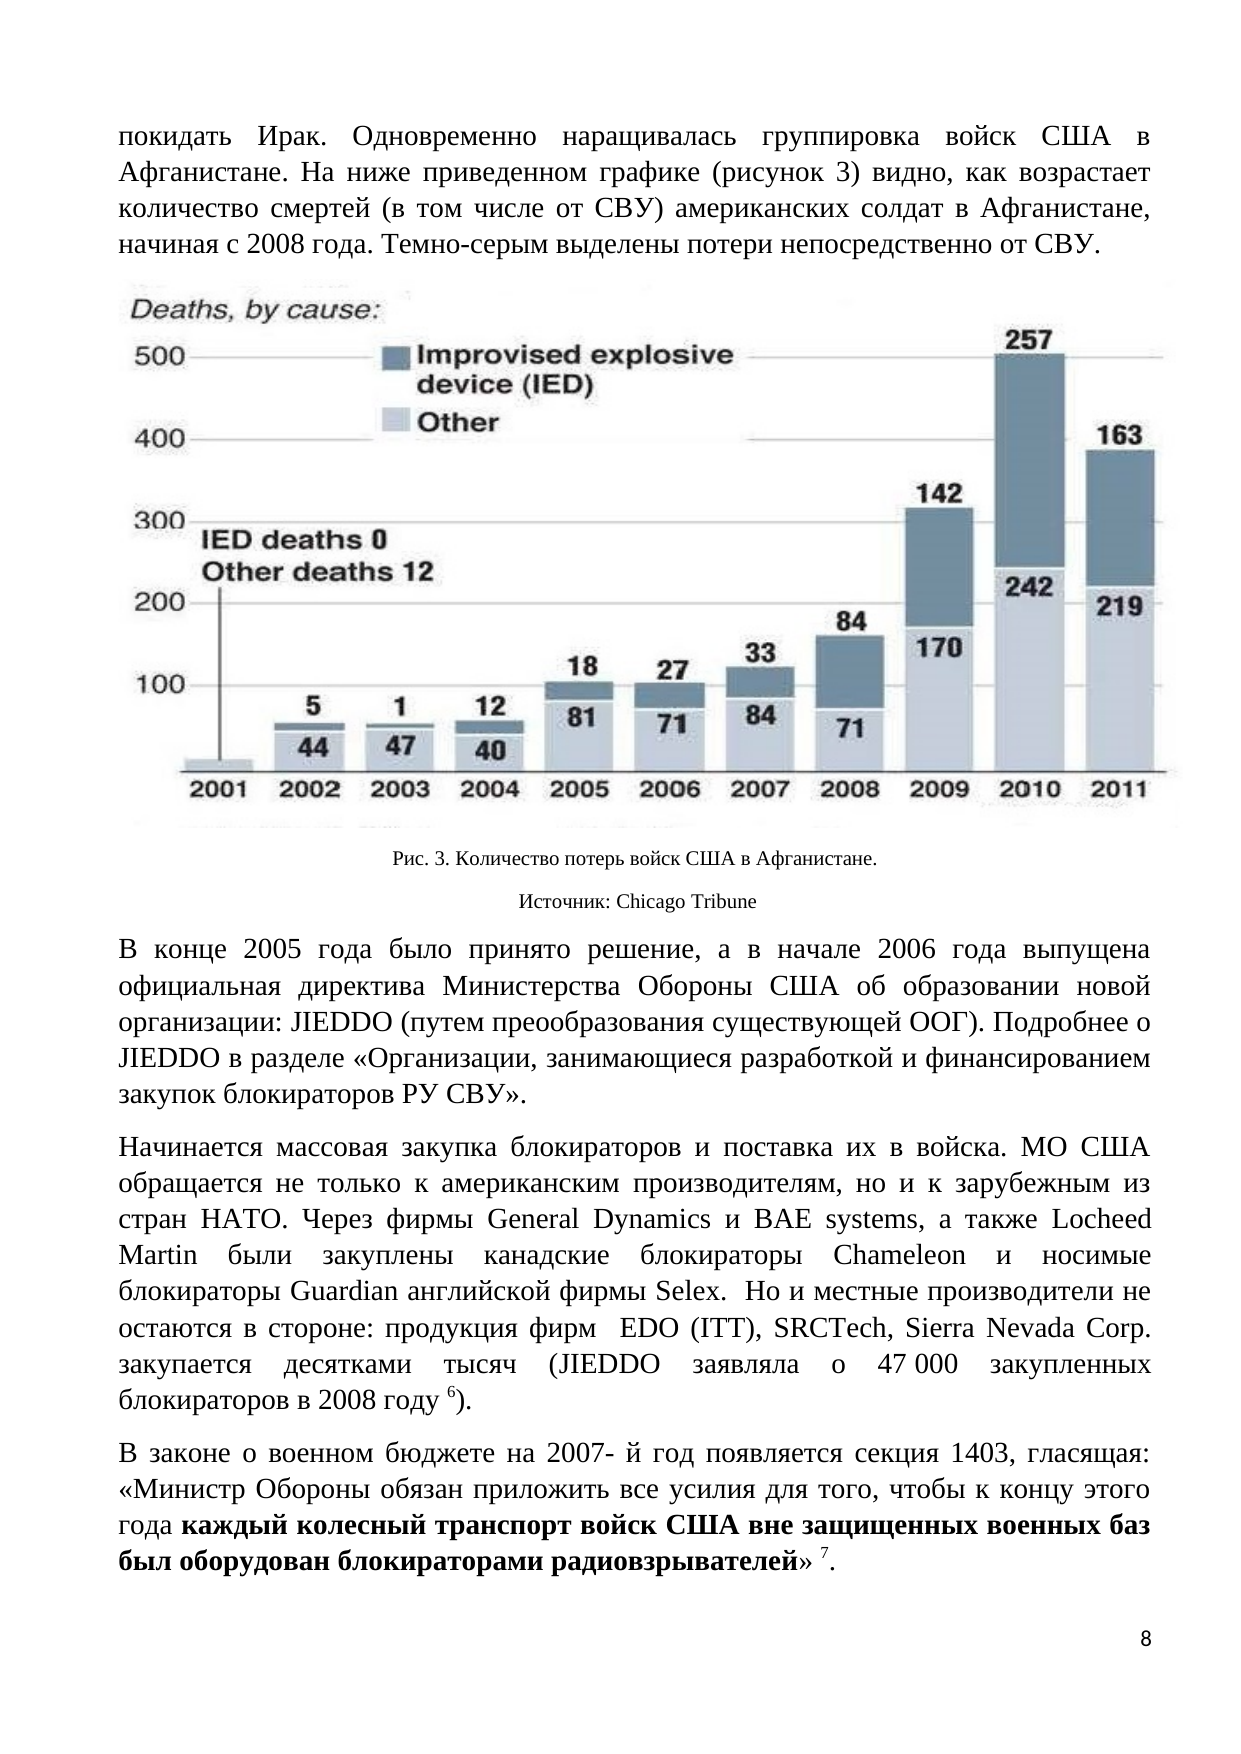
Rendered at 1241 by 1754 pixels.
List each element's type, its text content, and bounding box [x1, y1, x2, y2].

text Начинается массовая закупка блокираторов и поставка их в войска. МО США обращается не только к американским производителям, но и к зарубежным из стран НАТО. Через фирмы General Dynamics и BAE systems, a также Locheed Martin были закуплены канадские блокираторы Chameleon и носимые блокираторы Guardian английской фирмы Selex. Но и местные производители не остаются в стороне: продукция фирм EDO (ITT), SRCTech, Sierra Nevada Corp. закупается десятками тысяч (JIEDDO заявляла о 47 000 закупленных блокираторов в 2008 году 6). [118, 1129, 1152, 1416]
text В конце 2005 года было принято решение, а в начале 2006 года выпущена официальная директива Министерства Обороны США об образовании новой организации: JIEDDO (путем преообразования существующей ООГ). Подробнее о JIEDDO в разделе «Организации, занимающиеся разработкой и финансированием закупок блокираторов РУ СВУ». [118, 932, 1152, 1110]
text В законе о военном бюджете на 2007- й год появляется секция 1403, гласящая: «Министр Обороны обязан приложить все усилия для того, чтобы к концу этого года каждый колесный транспорт войск США вне защищенных военных баз был оборудован блокираторами радиовзрывателей» 7. [118, 1435, 1152, 1577]
picture [118, 279, 1183, 828]
text Источник: Chicago Tribune [118, 889, 1152, 913]
text Рис. 3. Количество потерь войск США в Афганистане. [118, 846, 1152, 870]
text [118, 118, 1152, 260]
